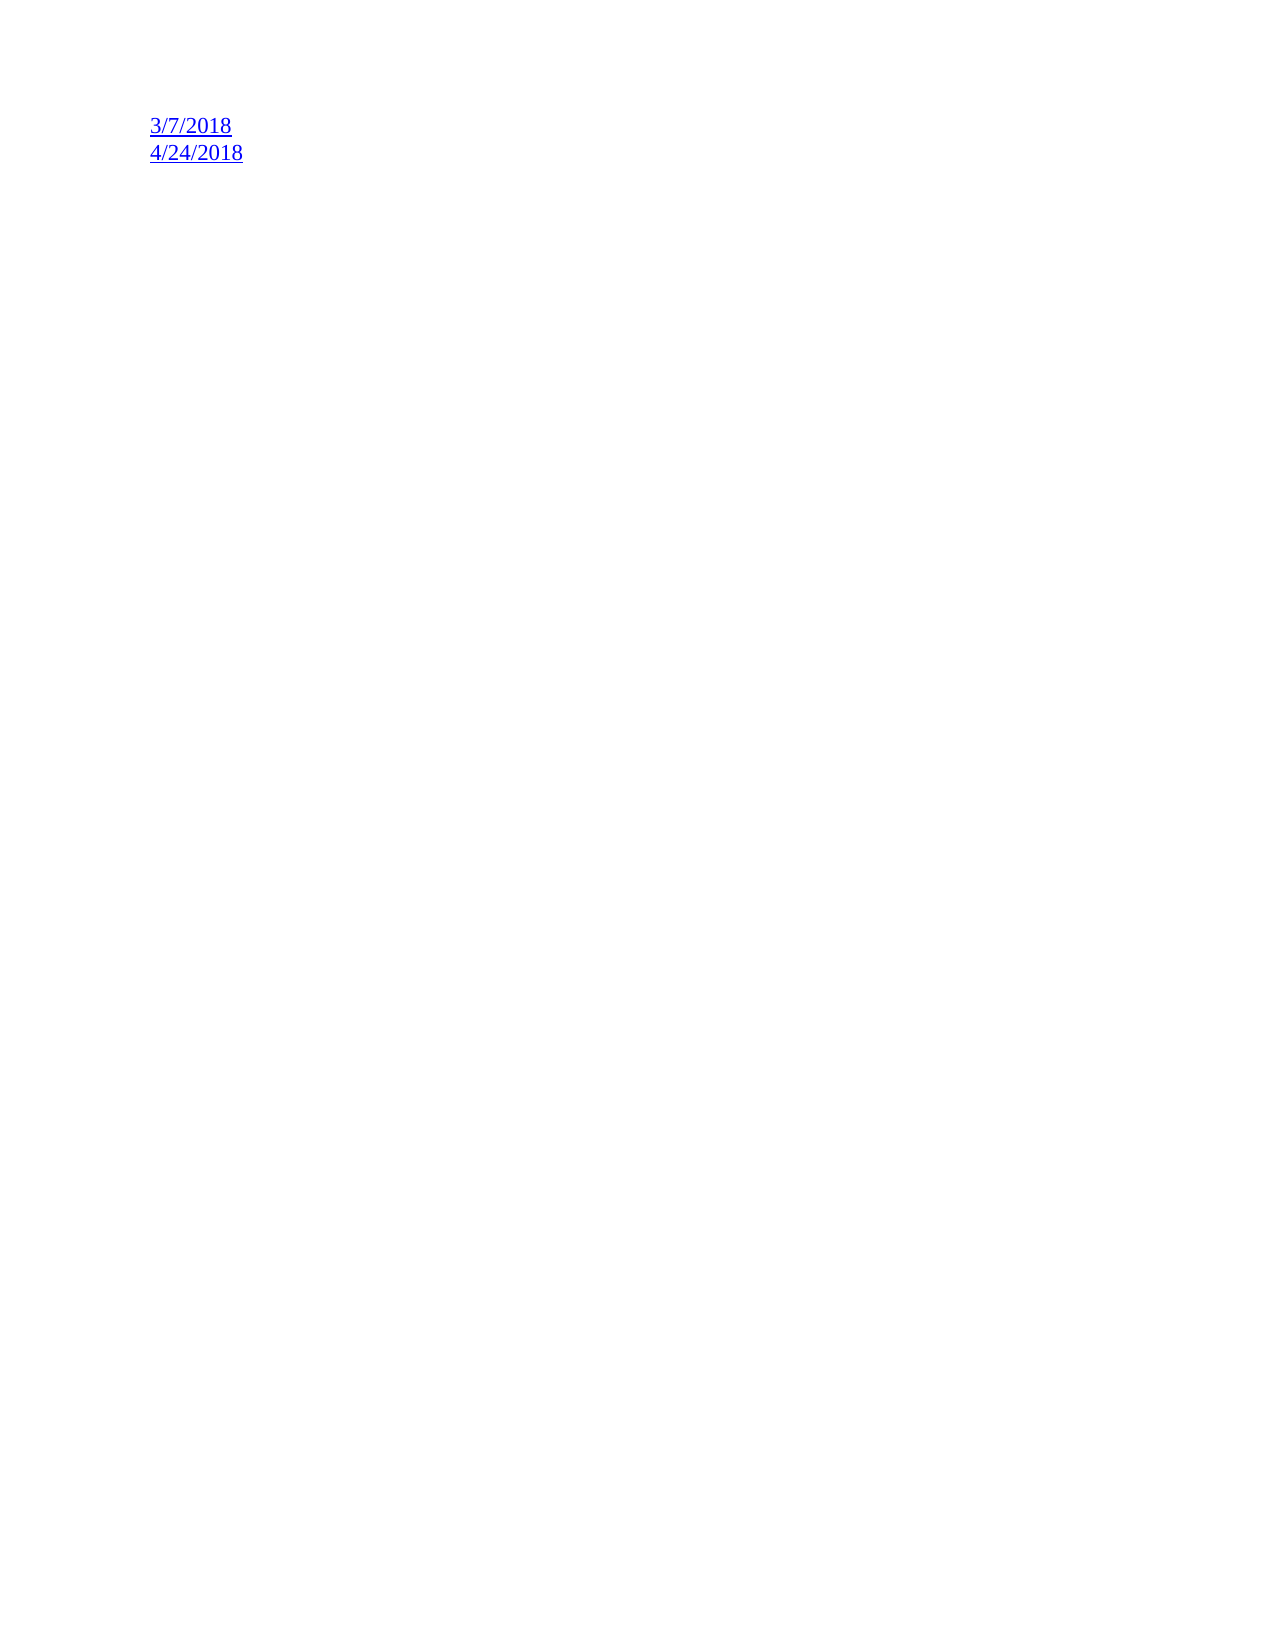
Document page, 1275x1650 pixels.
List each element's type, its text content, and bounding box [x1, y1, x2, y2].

text 4/24/2018 [150, 139, 1125, 165]
text 3/7/2018 [150, 112, 1125, 139]
